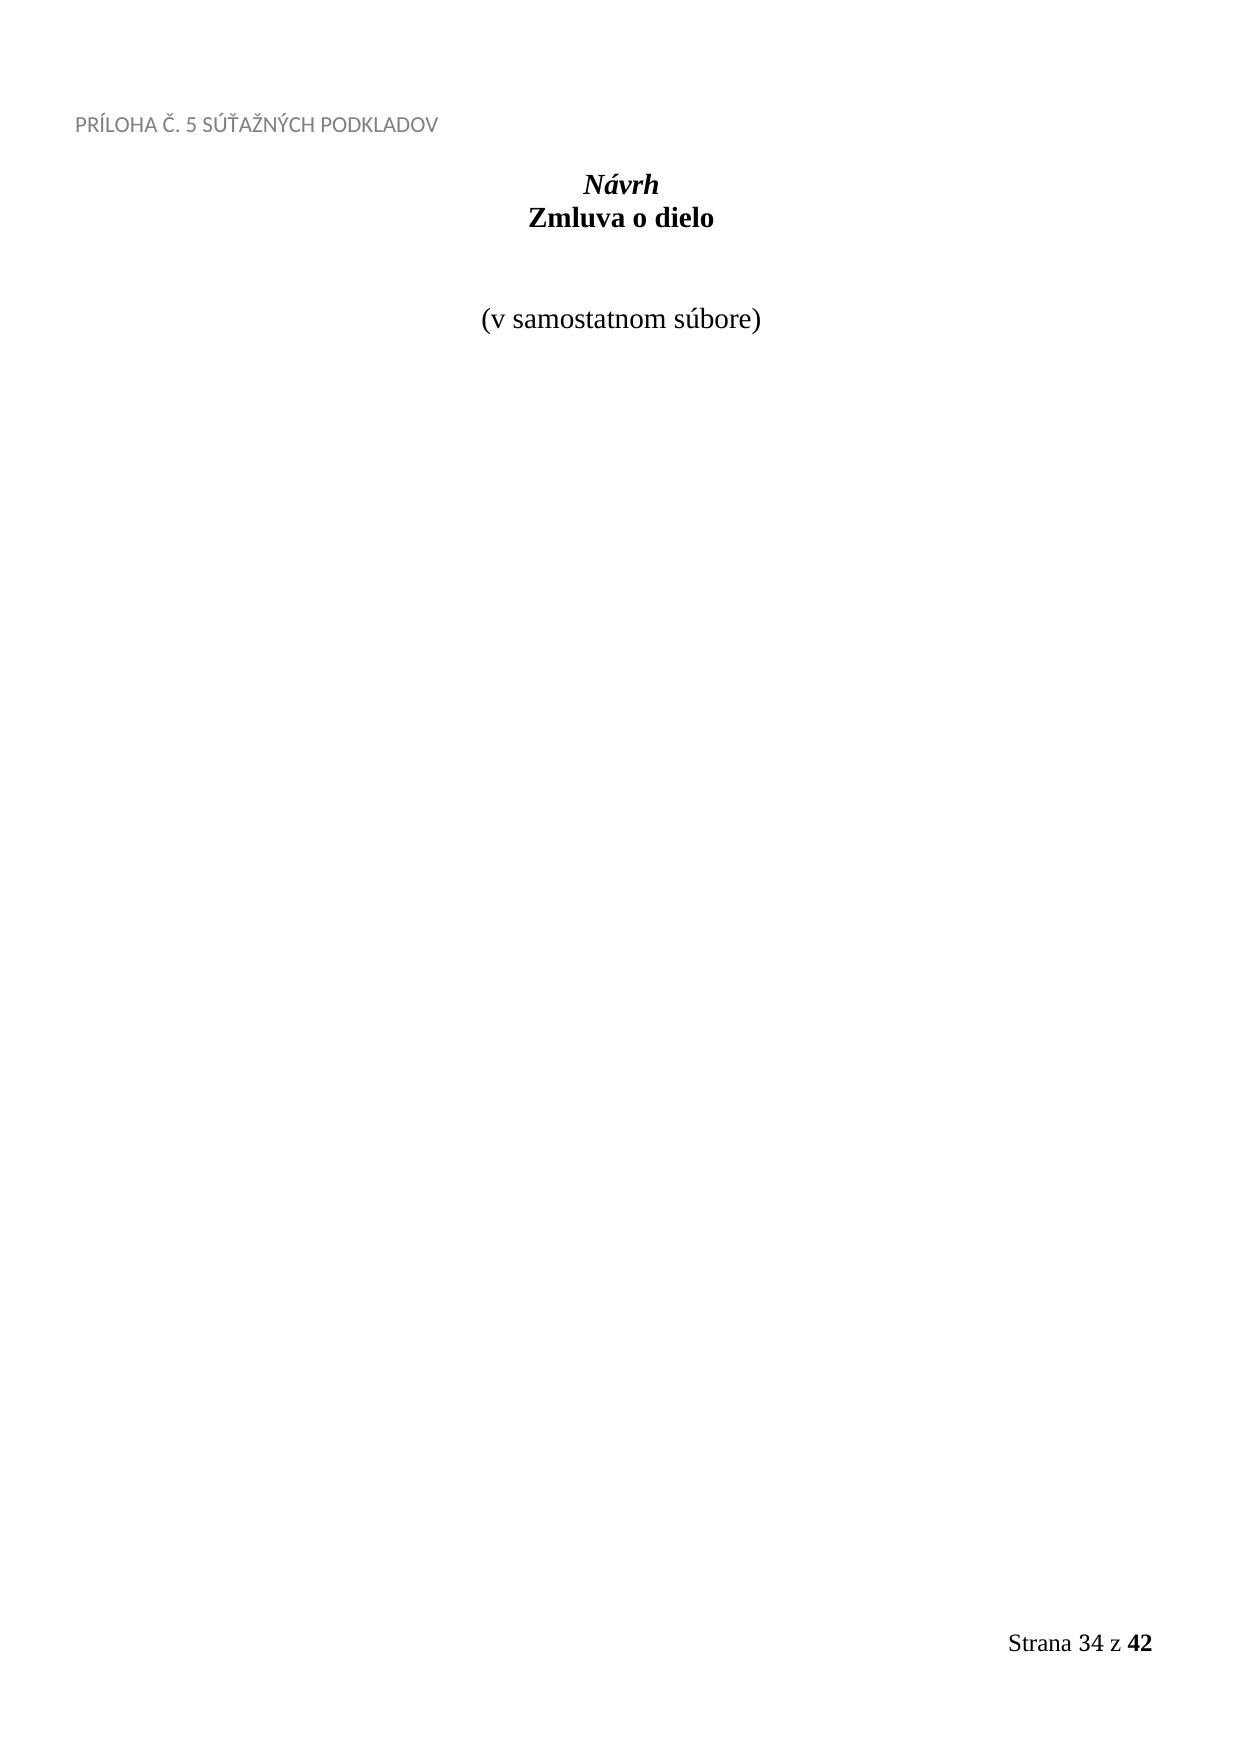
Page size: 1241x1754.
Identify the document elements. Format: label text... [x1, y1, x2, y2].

text PRÍLOHA Č. 5 SÚŤAŽNÝCH PODKLADOV [75, 110, 1167, 138]
text Zmluva o dielo [75, 201, 1167, 234]
text Návrh [75, 167, 1167, 201]
text (v samostatnom súbore) [75, 301, 1167, 335]
